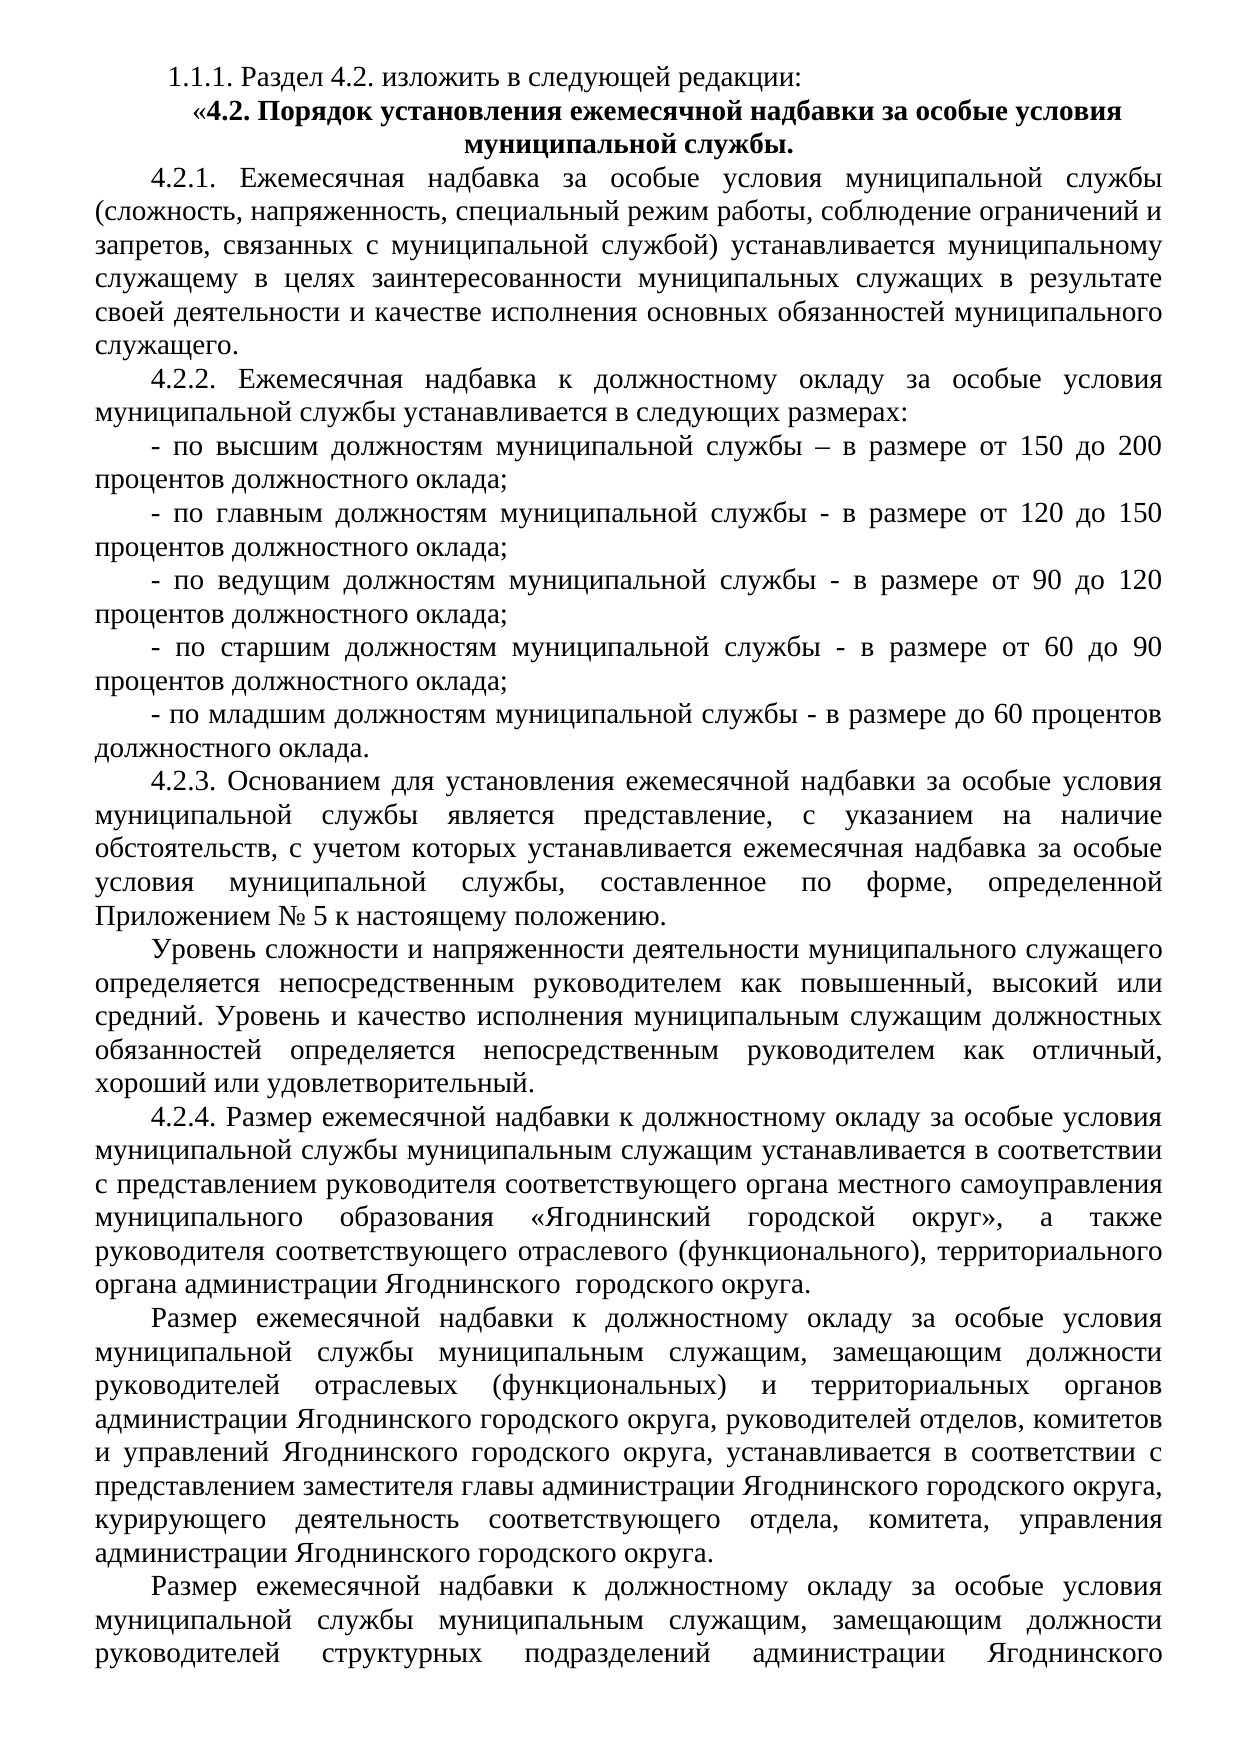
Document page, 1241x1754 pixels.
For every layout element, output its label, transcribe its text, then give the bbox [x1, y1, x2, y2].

text «4.2. Порядок установления ежемесячной надбавки за особые условия муниципальной службы. [94, 93, 1163, 160]
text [94, 1568, 1163, 1669]
text 4.2.2. Ежемесячная надбавка к должностному окладу за особые условия муниципальной службы устанавливается в следующих размерах: [94, 361, 1163, 428]
text Размер ежемесячной надбавки к должностному окладу за особые условия муниципальной службы муниципальным служащим, замещающим должности руководителей отраслевых (функциональных) и территориальных органов администрации Ягоднинского городского округа, руководителей отделов, комитетов и управлений Ягоднинского городского округа, устанавливается в соответствии с представлением заместителя главы администрации Ягоднинского городского округа, курирующего деятельность соответствующего отдела, комитета, управления администрации Ягоднинского городского округа. [94, 1300, 1163, 1568]
text - по старшим должностям муниципальной службы - в размере от 60 до 90 процентов должностного оклада; [94, 629, 1163, 696]
text 4.2.1. Ежемесячная надбавка за особые условия муниципальной службы (сложность, напряженность, специальный режим работы, соблюдение ограничений и запретов, связанных с муниципальной службой) устанавливается муниципальному служащему в целях заинтересованности муниципальных служащих в результате своей деятельности и качестве исполнения основных обязанностей муниципального служащего. [94, 160, 1163, 361]
text 1.1.1. Раздел 4.2. изложить в следующей редакции: [94, 59, 1163, 93]
text - по высшим должностям муниципальной службы – в размере от 150 до 200 процентов должностного оклада; [94, 428, 1163, 495]
text 4.2.3. Основанием для установления ежемесячной надбавки за особые условия муниципальной службы является представление, с указанием на наличие обстоятельств, с учетом которых устанавливается ежемесячная надбавка за особые условия муниципальной службы, составленное по форме, определенной Приложением № 5 к настоящему положению. [94, 763, 1163, 931]
text - по главным должностям муниципальной службы - в размере от 120 до 150 процентов должностного оклада; [94, 495, 1163, 562]
text - по младшим должностям муниципальной службы - в размере до 60 процентов должностного оклада. [94, 696, 1163, 763]
text - по ведущим должностям муниципальной службы - в размере от 90 до 120 процентов должностного оклада; [94, 562, 1163, 629]
text 4.2.4. Размер ежемесячной надбавки к должностному окладу за особые условия муниципальной службы муниципальным служащим устанавливается в соответствии с представлением руководителя соответствующего органа местного самоуправления муниципального образования «Ягоднинский городской округ», а также руководителя соответствующего отраслевого (функционального), территориального органа администрации Ягоднинского городского округа. [94, 1099, 1163, 1300]
text Уровень сложности и напряженности деятельности муниципального служащего определяется непосредственным руководителем как повышенный, высокий или средний. Уровень и качество исполнения муниципальным служащим должностных обязанностей определяется непосредственным руководителем как отличный, хороший или удовлетворительный. [94, 931, 1163, 1099]
